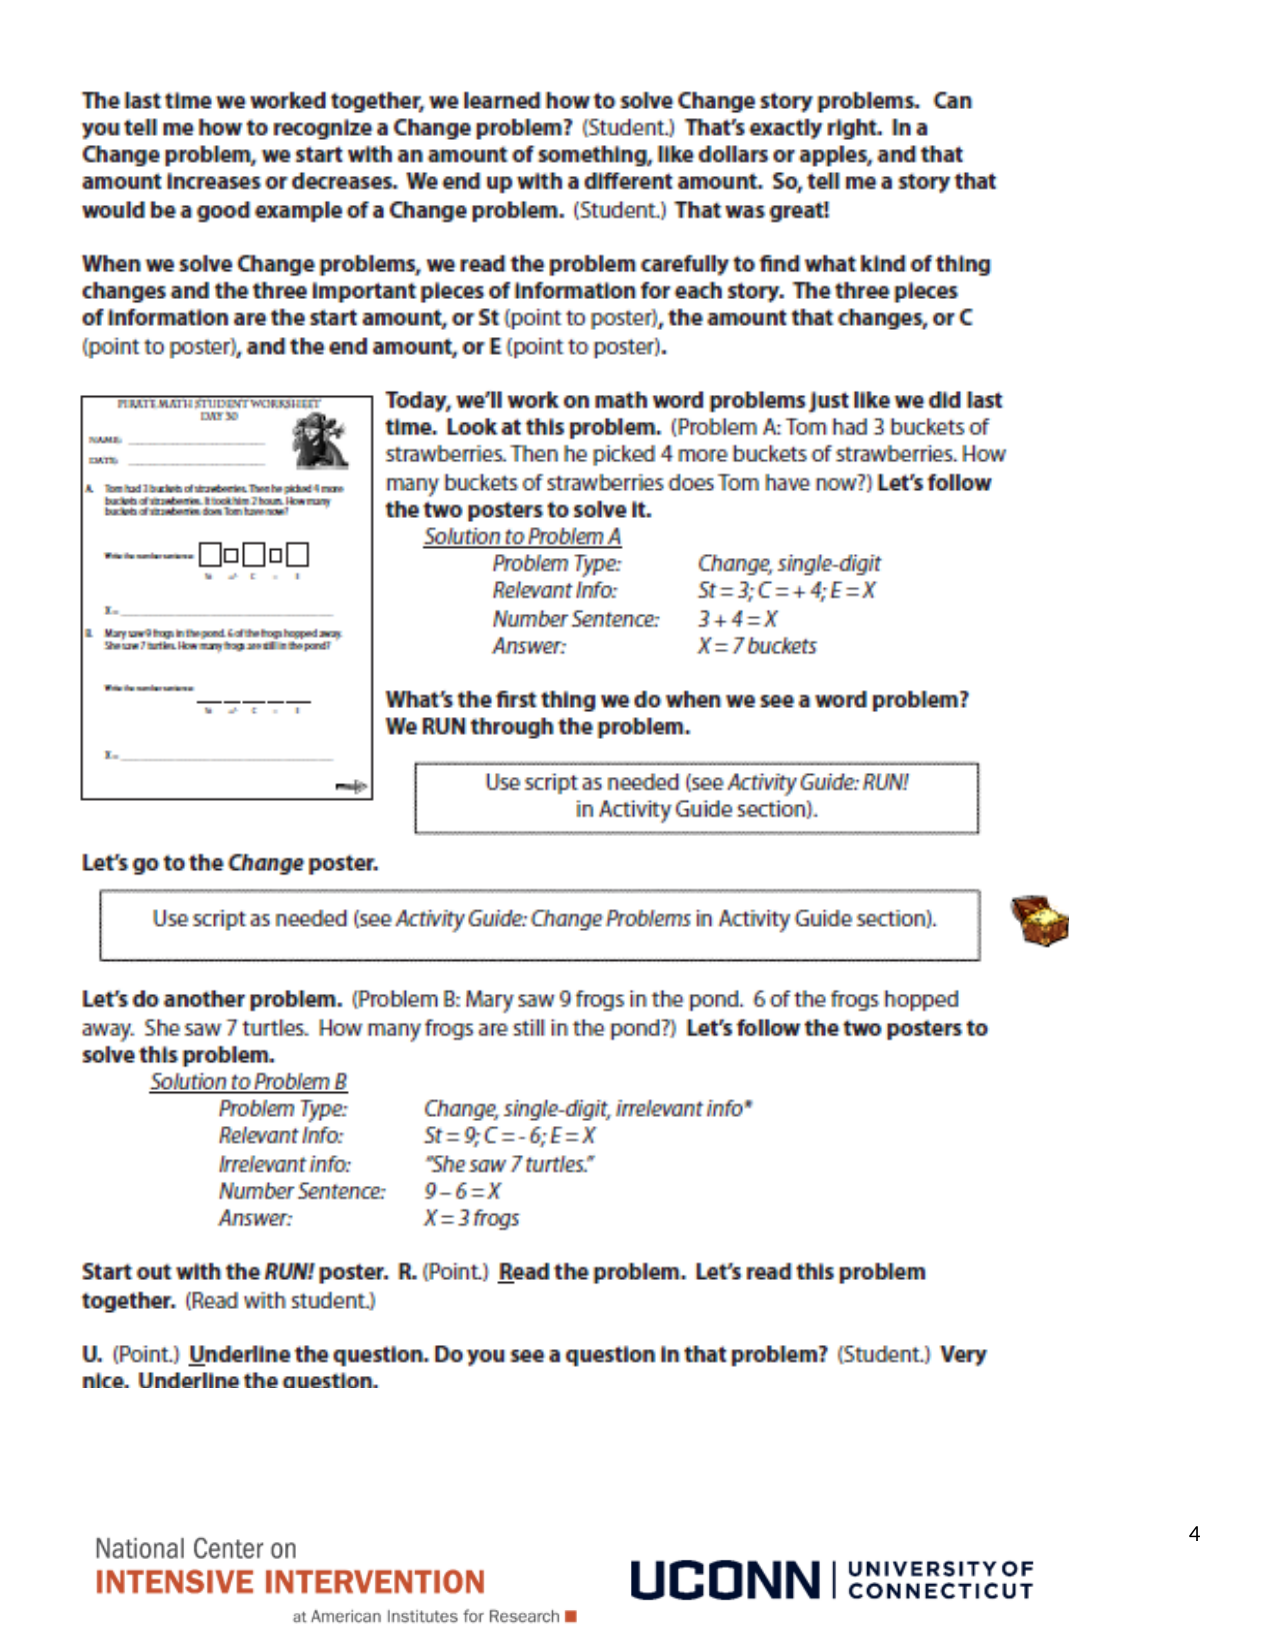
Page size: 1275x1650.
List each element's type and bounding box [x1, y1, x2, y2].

picture [75, 1522, 1047, 1637]
